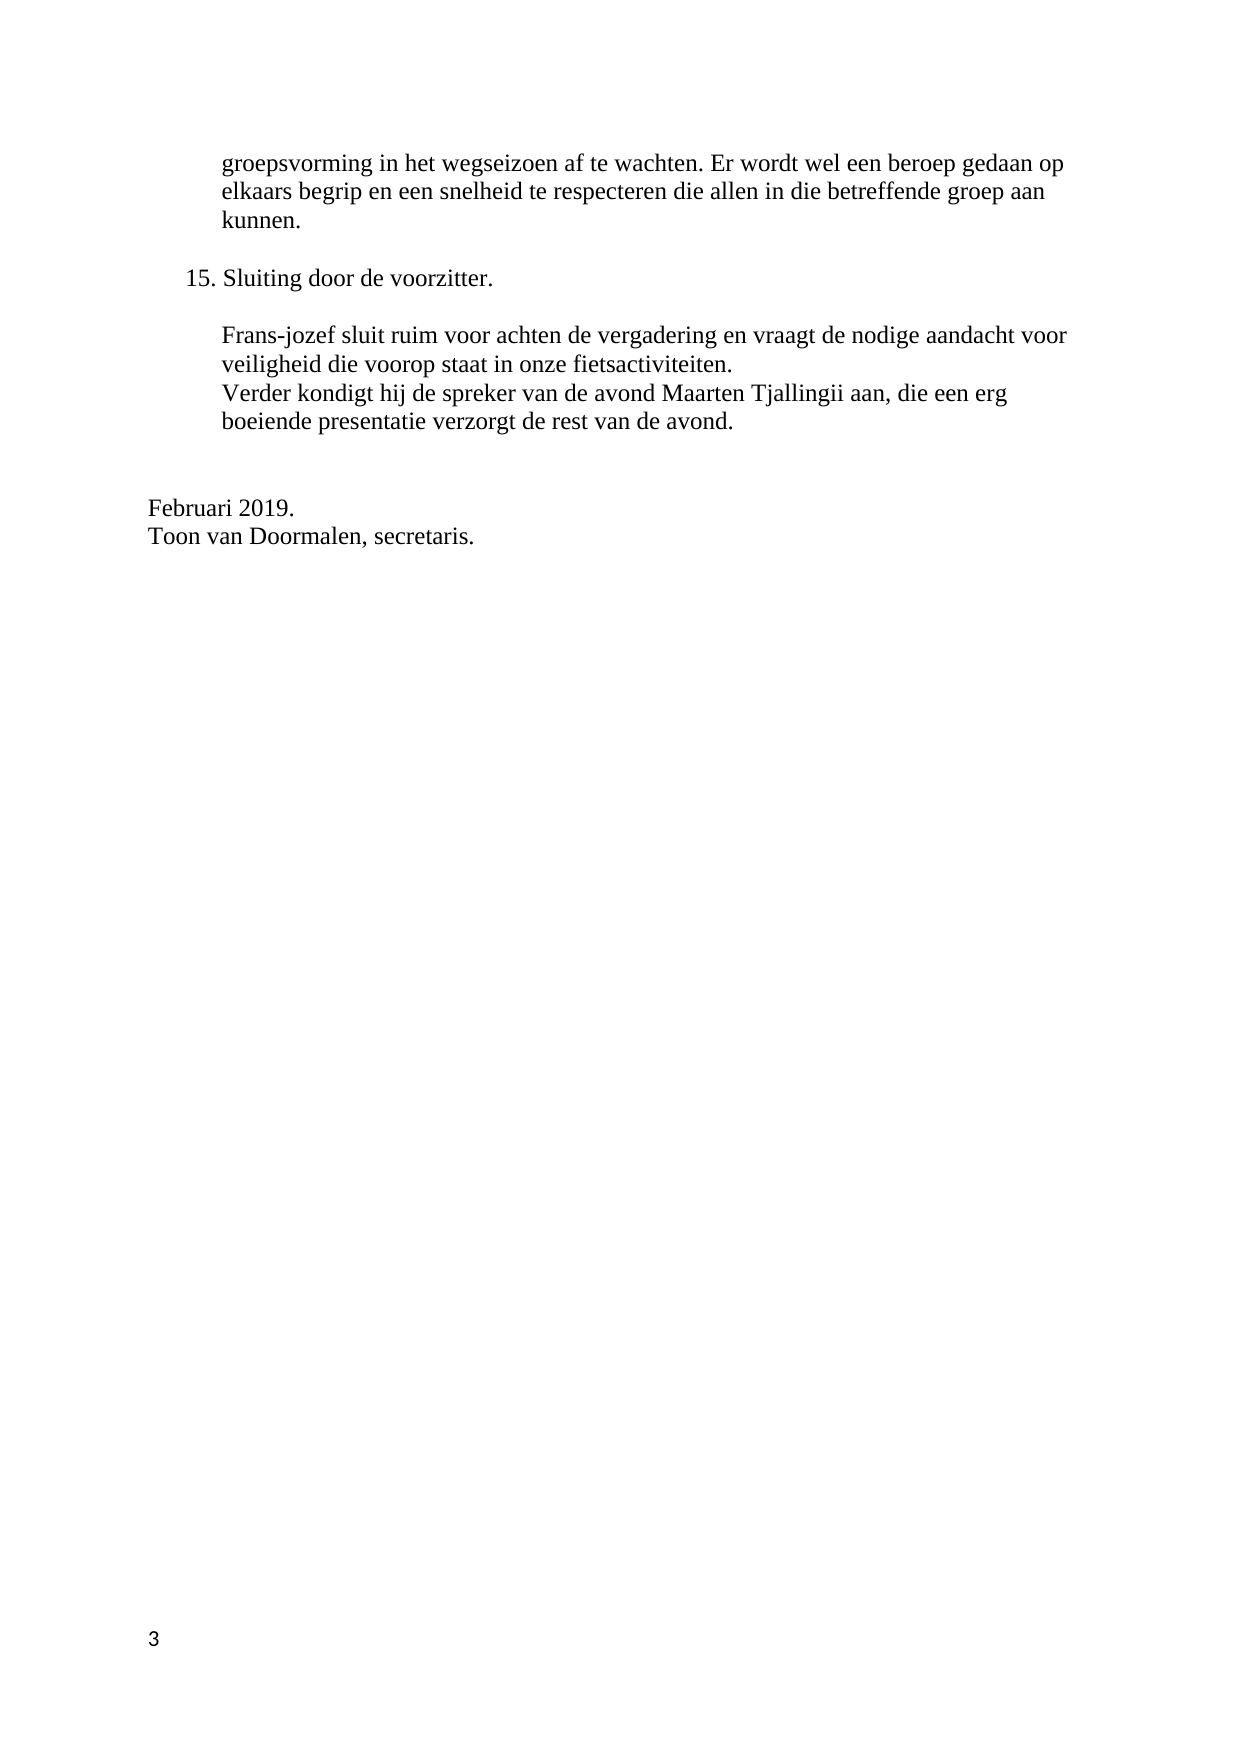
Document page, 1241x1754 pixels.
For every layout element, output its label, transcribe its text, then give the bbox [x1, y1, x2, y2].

text Frans-jozef sluit ruim voor achten de vergadering en vraagt de nodige aandacht voor veiligheid die voorop staat in onze fietsactiviteiten. Verder kondigt hij de spreker van de avond Maarten Tjallingii aan, die een erg boeiende presentatie verzorgt de rest van de avond. [221, 320, 1093, 435]
text Toon van Doormalen, secretaris. [148, 521, 1093, 550]
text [221, 148, 1093, 234]
text Februari 2019. [148, 493, 1093, 521]
list Sluiting door de voorzitter. [185, 263, 1093, 291]
